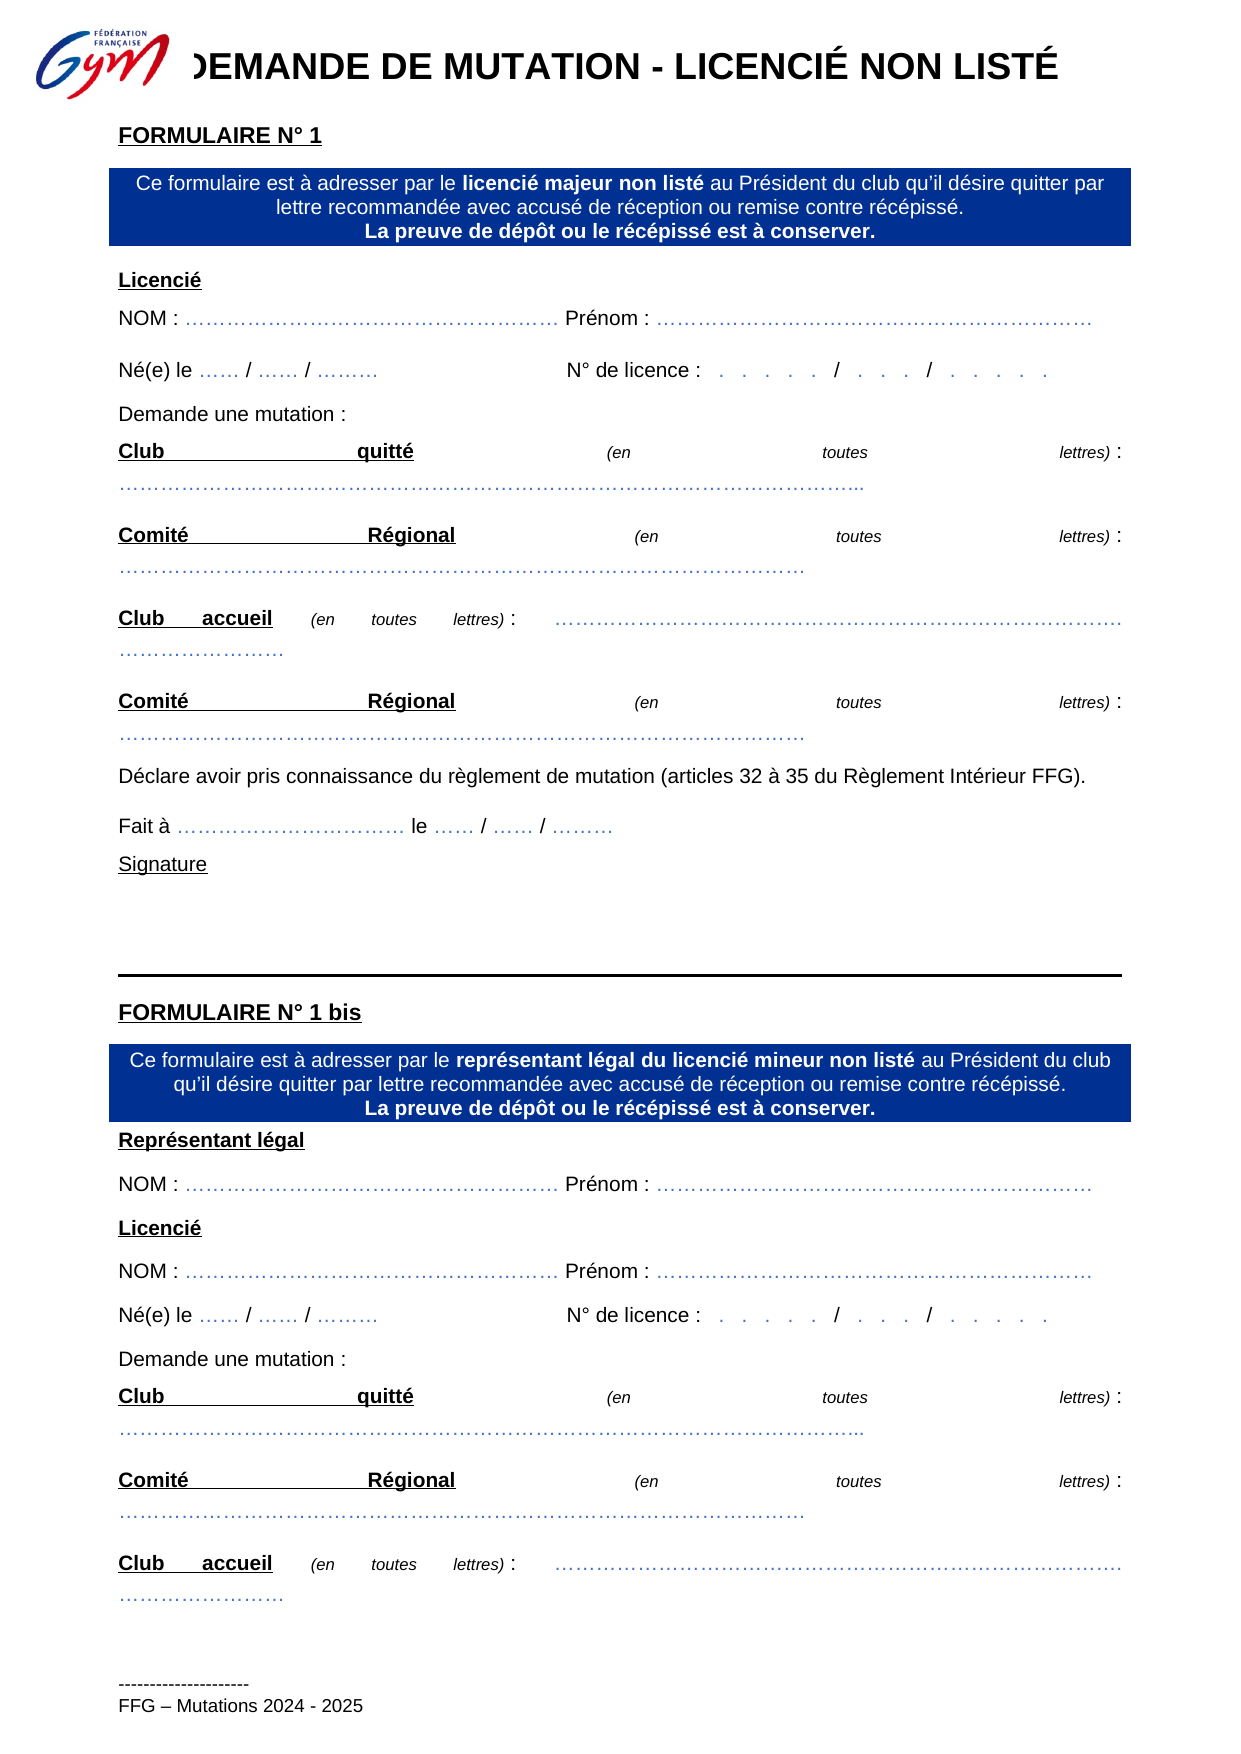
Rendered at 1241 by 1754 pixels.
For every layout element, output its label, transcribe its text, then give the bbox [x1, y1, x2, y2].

text Club accueil (en toutes lettres) : ……………………………………………………………………….…………………… [118, 1545, 1122, 1608]
text Demande une mutation : [118, 396, 1122, 427]
subtitle Signature [118, 852, 1122, 876]
text Comité Régional (en toutes lettres) : ……………………………………………………………………………………… [118, 684, 1122, 746]
text Représentant légal [118, 1122, 1122, 1154]
text Déclare avoir pris connaissance du règlement de mutation (articles 32 à 35 du Règlement Intérieur FFG). [118, 759, 1122, 790]
text Ce formulaire est à adresser par le licencié majeur non listé au Président du club qu’il désire quitter par lettre recommandée avec accusé de réception ou remise contre récépissé. [110, 169, 1130, 216]
text La preuve de dépôt ou le récépissé est à conserver. [110, 216, 1130, 245]
text NOM : ……………………………………………… Prénom : ……………………………………………………… [118, 1166, 1122, 1197]
text Né(e) le …… / …… / ……… N° de licence : . . . . . / . . . / . . . . . [118, 352, 1122, 384]
text Demande une mutation : [118, 1341, 1122, 1372]
text Club accueil (en toutes lettres) : ……………………………………………………………………….…………………… [118, 600, 1122, 663]
subtitle FORMULAIRE N° 1 [118, 122, 1122, 149]
text Licencié [118, 1210, 1122, 1241]
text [118, 1462, 1122, 1524]
text La preuve de dépôt ou le récépissé est à conserver. [110, 1092, 1130, 1121]
text Licencié [118, 263, 1122, 294]
text Ce formulaire est à adresser par le représentant légal du licencié mineur non listé au Président du club qu’il désire quitter par lettre recommandée avec accusé de réception ou remise contre récépissé. [110, 1045, 1130, 1092]
picture [11, 10, 194, 115]
text NOM : ……………………………………………… Prénom : ……………………………………………………… [118, 300, 1122, 332]
text Comité Régional (en toutes lettres) : ……………………………………………………………………………………… [118, 517, 1122, 579]
text Fait à …………………………… le …… / …… / ……… [118, 814, 1122, 838]
text Club quitté (en toutes lettres) : ……………………………………………………………………………………………... [118, 434, 1122, 496]
text NOM : ……………………………………………… Prénom : ……………………………………………………… [118, 1254, 1122, 1285]
text Club quitté (en toutes lettres) : ……………………………………………………………………………………………... [118, 1379, 1122, 1441]
subtitle FORMULAIRE N° 1 bis [118, 999, 1122, 1025]
text Né(e) le …… / …… / ……… N° de licence : . . . . . / . . . / . . . . . [118, 1297, 1122, 1329]
